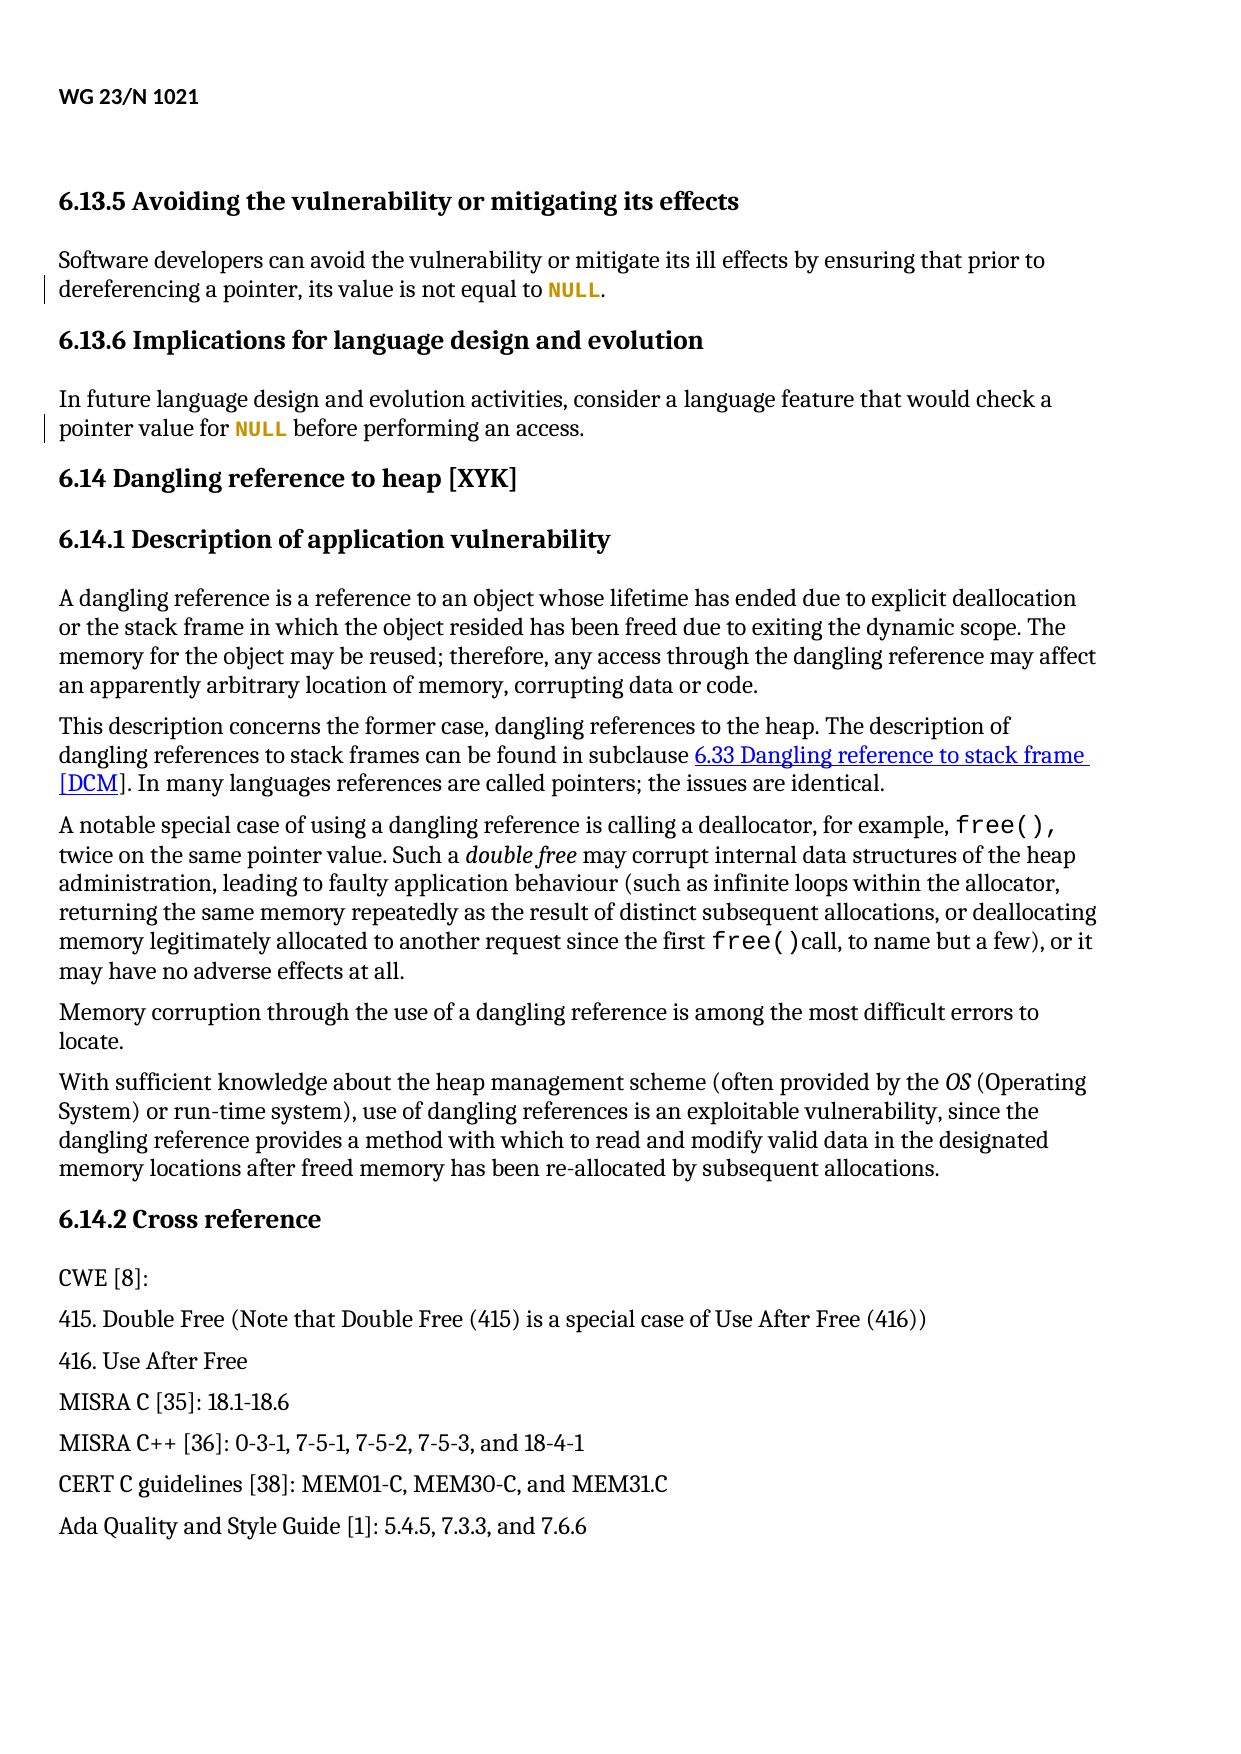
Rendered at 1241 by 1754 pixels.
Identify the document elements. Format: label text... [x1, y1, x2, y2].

text Memory corruption through the use of a dangling reference is among the most difficult errors to locate. [58, 998, 1099, 1056]
text MISRA C [35]: 18.1-18.6 [58, 1388, 1099, 1417]
text MISRA C++ [36]: 0-3-1, 7-5-1, 7-5-2, 7-5-3, and 18-4-1 [58, 1429, 1099, 1458]
text Ada Quality and Style Guide [1]: 5.4.5, 7.3.3, and 7.6.6 [58, 1512, 1099, 1540]
text A dangling reference is a reference to an object whose lifetime has ended due to explicit deallocation or the stack frame in which the object resided has been freed due to exiting the dynamic scope. The memory for the object may be reused; therefore, any access through the dangling reference may affect an apparently arbitrary location of memory, corrupting data or code. [58, 584, 1099, 699]
text A notable special case of using a dangling reference is calling a deallocator, for example, free(), twice on the same pointer value. Such a double free may corrupt internal data structures of the heap administration, leading to faulty application behaviour (such as infinite loops within the allocator, returning the same memory repeatedly as the result of distinct subsequent allocations, or deallocating memory legitimately allocated to another request since the first free()call, to name but a few), or it may have no adverse effects at all. [58, 811, 1099, 986]
subtitle 6.13.6 Implications for language design and evolution [58, 325, 1099, 356]
text 416. Use After Free [58, 1347, 1099, 1375]
text Software developers can avoid the vulnerability or mitigate its ill effects by ensuring that prior to dereferencing a pointer, its value is not equal to NULL. [58, 246, 1099, 304]
text CERT C guidelines [38]: MEM01-C, MEM30-C, and MEM31.C [58, 1470, 1099, 1499]
text CWE [8]: [58, 1264, 1099, 1293]
text This description concerns the former case, dangling references to the heap. The description of dangling references to stack frames can be found in subclause 6.33 Dangling reference to stack frame [DCM]. In many languages references are called pointers; the issues are identical. [58, 712, 1099, 798]
text In future language design and evolution activities, consider a language feature that would check a pointer value for NULL before performing an access. [58, 385, 1099, 443]
subtitle 6.13.5 Avoiding the vulnerability or mitigating its effects [58, 186, 1099, 217]
subtitle 6.14.2 Cross reference [58, 1204, 1099, 1235]
text 415. Double Free (Note that Double Free (415) is a special case of Use After Free (416)) [58, 1305, 1099, 1334]
subtitle 6.14 Dangling reference to heap [XYK] [58, 463, 1099, 495]
subtitle 6.14.1 Description of application vulnerability [58, 524, 1099, 555]
text With sufficient knowledge about the heap management scheme (often provided by the OS (Operating System) or run-time system), use of dangling references is an exploitable vulnerability, since the dangling reference provides a method with which to read and modify valid data in the designated memory locations after freed memory has been re-allocated by subsequent allocations. [58, 1068, 1099, 1183]
